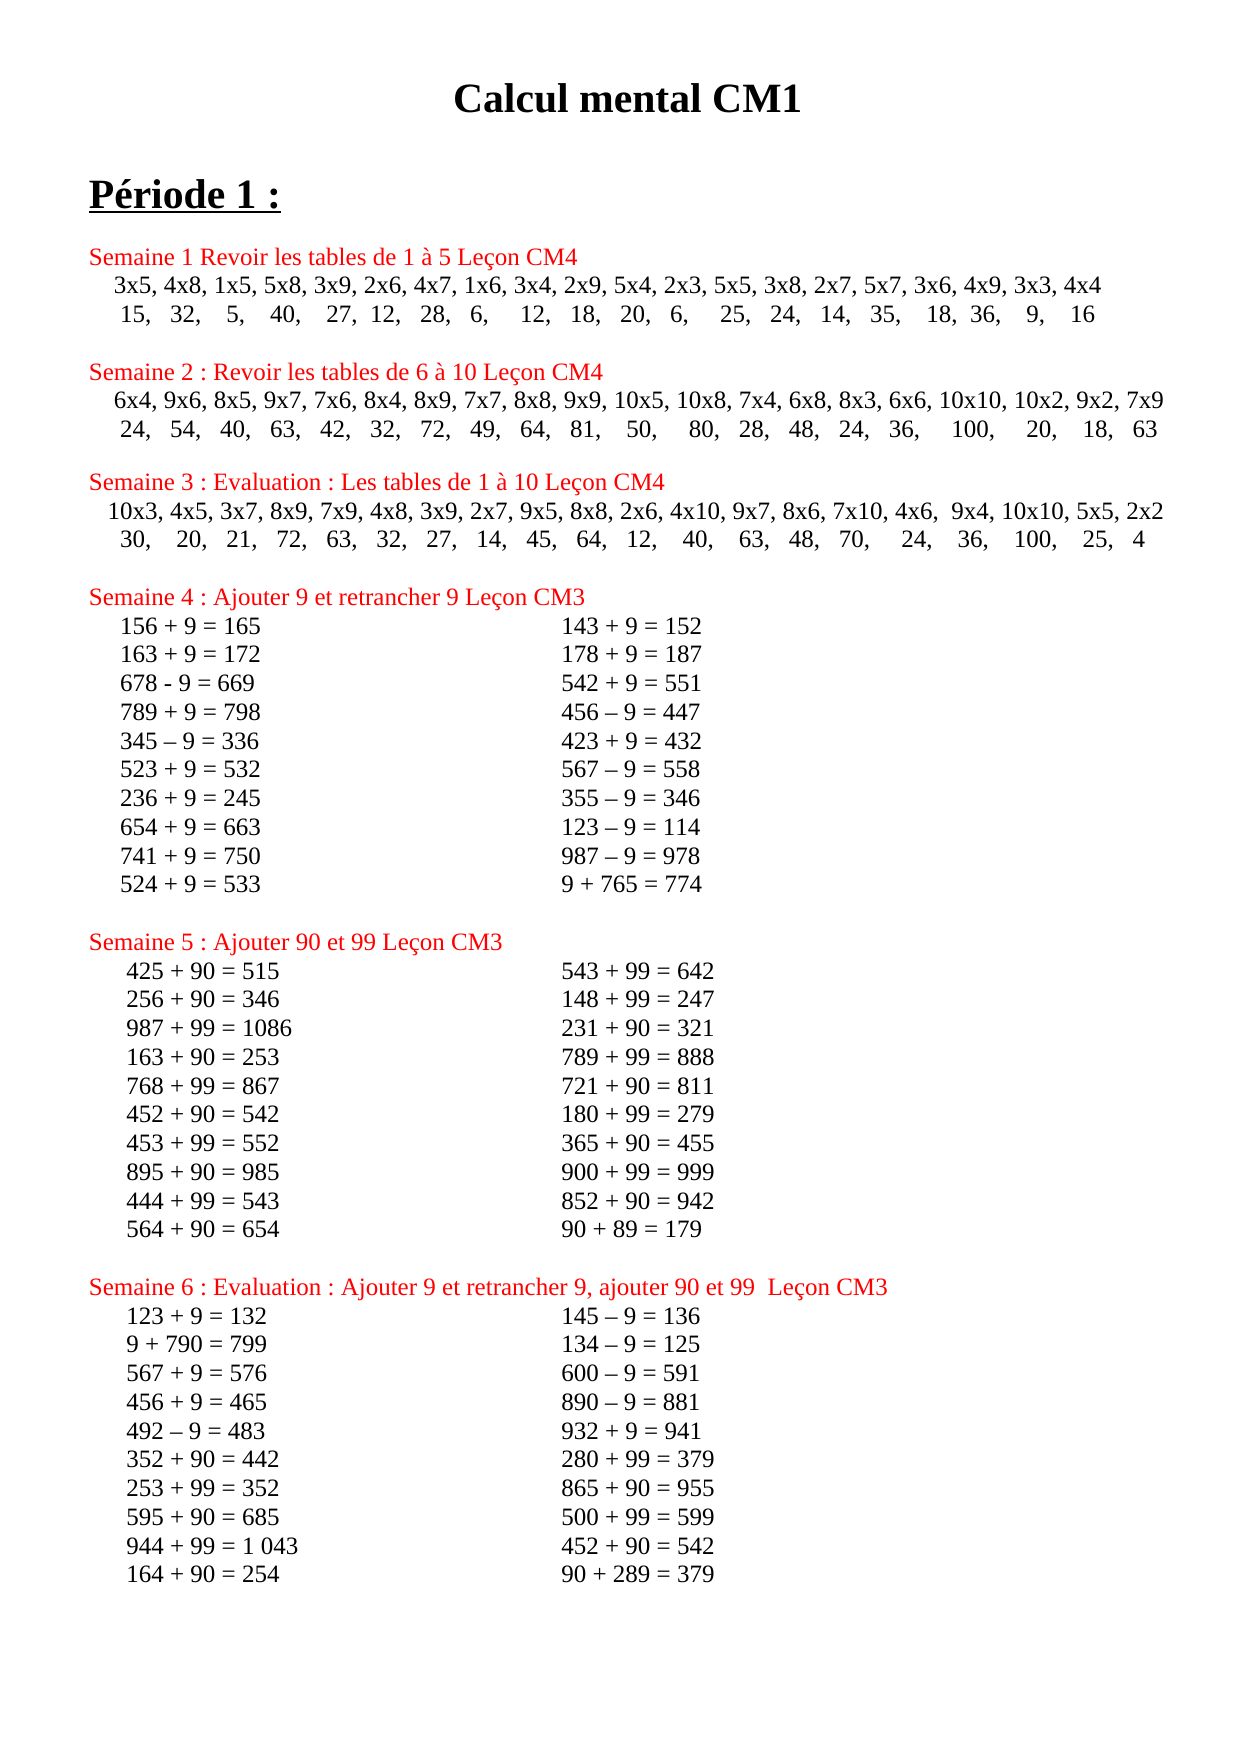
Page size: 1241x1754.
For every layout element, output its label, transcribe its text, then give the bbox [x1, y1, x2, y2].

text 345 – 9 = 336 423 + 9 = 432 [89, 726, 1167, 754]
text 741 + 9 = 750 987 – 9 = 978 [89, 841, 1167, 869]
text 236 + 9 = 245 355 – 9 = 346 [89, 783, 1167, 812]
text 524 + 9 = 533 9 + 765 = 774 [89, 869, 1167, 898]
text 564 + 90 = 654 90 + 89 = 179 [89, 1214, 1167, 1243]
text 30, 20, 21, 72, 63, 32, 27, 14, 45, 64, 12, 40, 63, 48, 70, 24, 36, 100, 25, 4 [89, 524, 1167, 553]
text 163 + 9 = 172 178 + 9 = 187 [89, 639, 1167, 668]
text 444 + 99 = 543 852 + 90 = 942 [89, 1186, 1167, 1214]
text 24, 54, 40, 63, 42, 32, 72, 49, 64, 81, 50, 80, 28, 48, 24, 36, 100, 20, 18, 63 [89, 414, 1167, 467]
text 452 + 90 = 542 180 + 99 = 279 [89, 1099, 1167, 1128]
text 678 - 9 = 669 542 + 9 = 551 [89, 668, 1167, 697]
text 3x5, 4x8, 1x5, 5x8, 3x9, 2x6, 4x7, 1x6, 3x4, 2x9, 5x4, 2x3, 5x5, 3x8, 2x7, 5x7, 3x6, 4x9, 3x3, 4x4 15, 32, 5, 40, 27, 12, 28, 6, 12, 18, 20, 6, 25, 24, 14, 35, 18, 36, 9, 16 [89, 270, 1167, 328]
text 352 + 90 = 442 280 + 99 = 379 [89, 1444, 1167, 1473]
text 253 + 99 = 352 865 + 90 = 955 [89, 1473, 1167, 1502]
text 567 + 9 = 576 600 – 9 = 591 [89, 1358, 1167, 1387]
text 123 + 9 = 132 145 – 9 = 136 [89, 1301, 1167, 1329]
text 768 + 99 = 867 721 + 90 = 811 [89, 1071, 1167, 1099]
text Semaine 6 : Evaluation : Ajouter 9 et retrancher 9, ajouter 90 et 99 Leçon CM3 [89, 1272, 1167, 1301]
text 987 + 99 = 1086 231 + 90 = 321 [89, 1013, 1167, 1042]
title Calcul mental CM1 [89, 74, 1167, 122]
text 6x4, 9x6, 8x5, 9x7, 7x6, 8x4, 8x9, 7x7, 8x8, 9x9, 10x5, 10x8, 7x4, 6x8, 8x3, 6x6, 10x10, 10x2, 9x2, 7x9 [89, 385, 1167, 414]
text Semaine 2 : Revoir les tables de 6 à 10 Leçon CM4 [89, 357, 1167, 385]
text 256 + 90 = 346 148 + 99 = 247 [89, 984, 1167, 1013]
text 453 + 99 = 552 365 + 90 = 455 [89, 1128, 1167, 1157]
text 789 + 9 = 798 456 – 9 = 447 [89, 697, 1167, 726]
text Période 1 : [89, 170, 1167, 218]
text 10x3, 4x5, 3x7, 8x9, 7x9, 4x8, 3x9, 2x7, 9x5, 8x8, 2x6, 4x10, 9x7, 8x6, 7x10, 4x6, 9x4, 10x10, 5x5, 2x2 [89, 496, 1167, 524]
text 492 – 9 = 483 932 + 9 = 941 [89, 1416, 1167, 1444]
text 523 + 9 = 532 567 – 9 = 558 [89, 754, 1167, 783]
text 895 + 90 = 985 900 + 99 = 999 [89, 1157, 1167, 1186]
text Semaine 3 : Evaluation : Les tables de 1 à 10 Leçon CM4 [89, 467, 1167, 496]
text 944 + 99 = 1 043 452 + 90 = 542 [89, 1531, 1167, 1559]
text 164 + 90 = 254 90 + 289 = 379 [89, 1559, 1167, 1588]
text 654 + 9 = 663 123 – 9 = 114 [89, 812, 1167, 841]
text Semaine 5 : Ajouter 90 et 99 Leçon CM3 425 + 90 = 515 543 + 99 = 642 [89, 927, 1167, 984]
text Semaine 1 Revoir les tables de 1 à 5 Leçon CM4 [89, 242, 1167, 270]
text Semaine 4 : Ajouter 9 et retrancher 9 Leçon CM3 156 + 9 = 165 143 + 9 = 152 [89, 582, 1167, 639]
text 456 + 9 = 465 890 – 9 = 881 [89, 1387, 1167, 1416]
text 595 + 90 = 685 500 + 99 = 599 [89, 1502, 1167, 1531]
text 9 + 790 = 799 134 – 9 = 125 [89, 1329, 1167, 1358]
text 163 + 90 = 253 789 + 99 = 888 [89, 1042, 1167, 1071]
